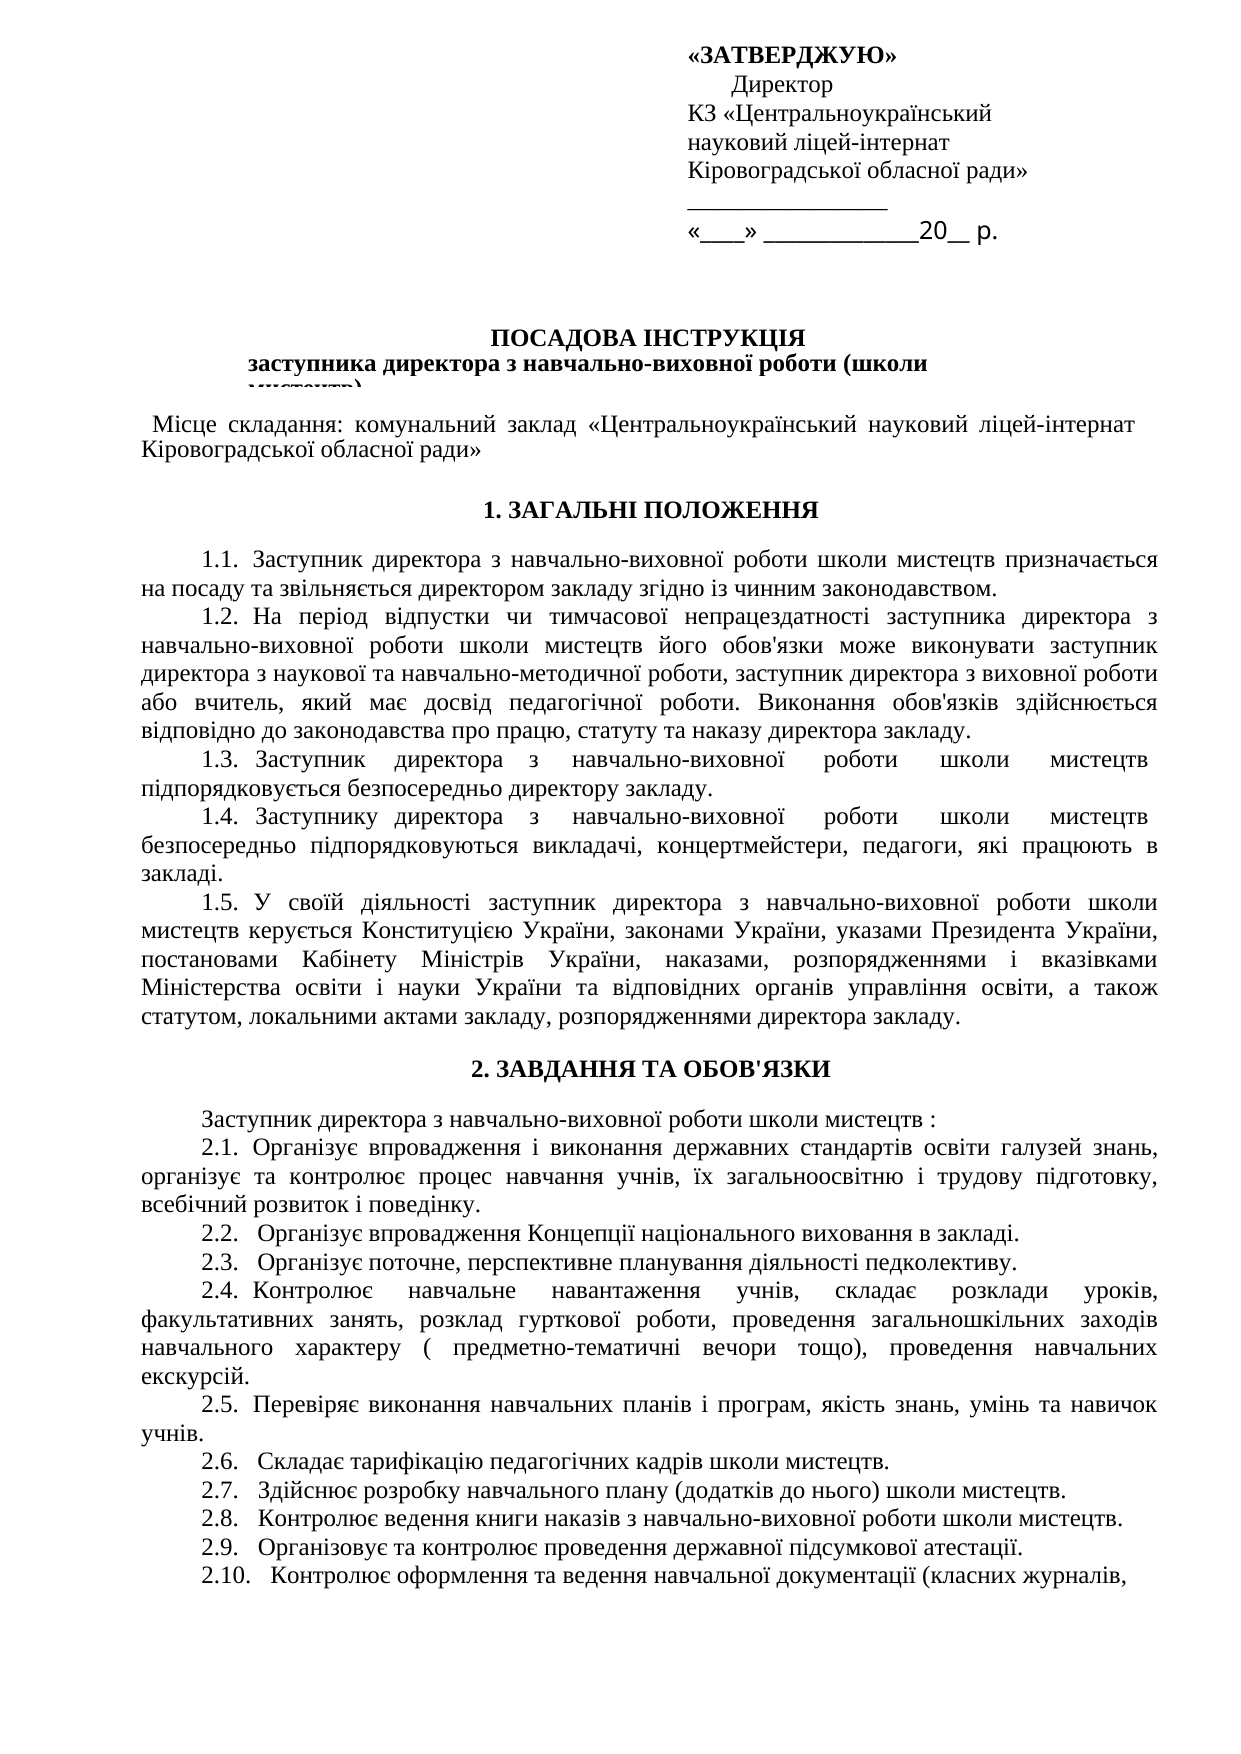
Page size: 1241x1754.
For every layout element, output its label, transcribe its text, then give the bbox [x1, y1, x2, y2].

list На період відпустки чи тимчасової непрацездатності заступника директора з навчально-виховної роботи школи мистецтв його обов'язки може виконувати заступник директора з наукової та навчально-методичної роботи, заступник директора з виховної роботи або вчитель, який має досвід педагогічної роботи. Виконання обов'язків здійснюється відповідно до законодавства про працю, статуту та наказу директора закладу. [141, 602, 1159, 745]
text 1. ЗАГАЛЬНІ ПОЛОЖЕННЯ [143, 499, 1159, 524]
subtitle «ЗАТВЕРДЖУЮ» [687, 40, 1203, 69]
subtitle Директор [687, 69, 1203, 98]
list Перевіряє виконання навчальних планів і програм, якість знань, умінь та навичок учнів. [141, 1390, 1159, 1447]
text Заступник директора з навчально-виховної роботи школи мистецтв : [141, 1104, 1159, 1133]
text заступника директора з навчально-виховної роботи (школи мистецтв) [248, 351, 1046, 387]
list Заступнику директора з навчально-виховної роботи школи мистецтв [141, 802, 1159, 830]
text безпосередньо підпорядковуються викладачі, концертмейстери, педагоги, які працюють в закладі. [141, 830, 1159, 887]
list Організує поточне, перспективне планування діяльності педколективу. [141, 1247, 1159, 1276]
text підпорядковується безпосередньо директору закладу. [141, 773, 1159, 802]
text ПОСАДОВА ІНСТРУКЦІЯ [250, 326, 1046, 351]
list Заступник директора з навчально-виховної роботи школи мистецтв призначається на посаду та звільняється директором закладу згідно із чинним законодавством. [141, 545, 1159, 602]
list Організує впровадження Концепції національного виховання в закладі. [141, 1218, 1159, 1247]
subtitle науковий ліцей-інтернат [687, 127, 1203, 155]
text 2. ЗАВДАННЯ ТА ОБОВ'ЯЗКИ [143, 1058, 1159, 1083]
list Складає тарифікацію педагогічних кадрів школи мистецтв. [141, 1447, 1159, 1475]
list У своїй діяльності заступник директора з навчально-виховної роботи школи мистецтв керується Конституцією України, законами України, указами Президента України, постановами Кабінету Міністрів України, наказами, розпорядженнями і вказівками Міністерства освіти і науки України та відповідних органів управління освіти, а також статутом, локальними актами закладу, розпорядженнями директора закладу. [141, 887, 1159, 1030]
list Здійснює розробку навчального плану (додатків до нього) школи мистецтв. [141, 1475, 1159, 1504]
subtitle Кіровоградської обласної ради» ________________ [687, 155, 1203, 213]
list Контролює оформлення та ведення навчальної документації (класних журналів, [141, 1561, 1159, 1589]
text «____» ______________20__ р. [687, 213, 1203, 247]
list Організує впровадження і виконання державних стандартів освіти галузей знань, організує та контролює процес навчання учнів, їх загальноосвітню і трудову підготовку, всебічний розвиток і поведінку. [141, 1133, 1159, 1218]
list Заступник директора з навчально-виховної роботи школи мистецтв [141, 745, 1159, 773]
text Місце складання: комунальний заклад «Центральноукраїнський науковий ліцей-інтернат Кіровоградської обласної ради» [141, 412, 1136, 462]
list Організовує та контролює проведення державної підсумкової атестації. [141, 1532, 1159, 1561]
list Контролює ведення книги наказів з навчально-виховної роботи школи мистецтв. [141, 1504, 1159, 1532]
subtitle КЗ «Центральноукраїнський [687, 98, 1203, 127]
list Контролює навчальне навантаження учнів, складає розклади уроків, факультативних занять, розклад гурткової роботи, проведення загальношкільних заходів навчального характеру ( предметно-тематичні вечори тощо), проведення навчальних екскурсій. [141, 1276, 1159, 1390]
